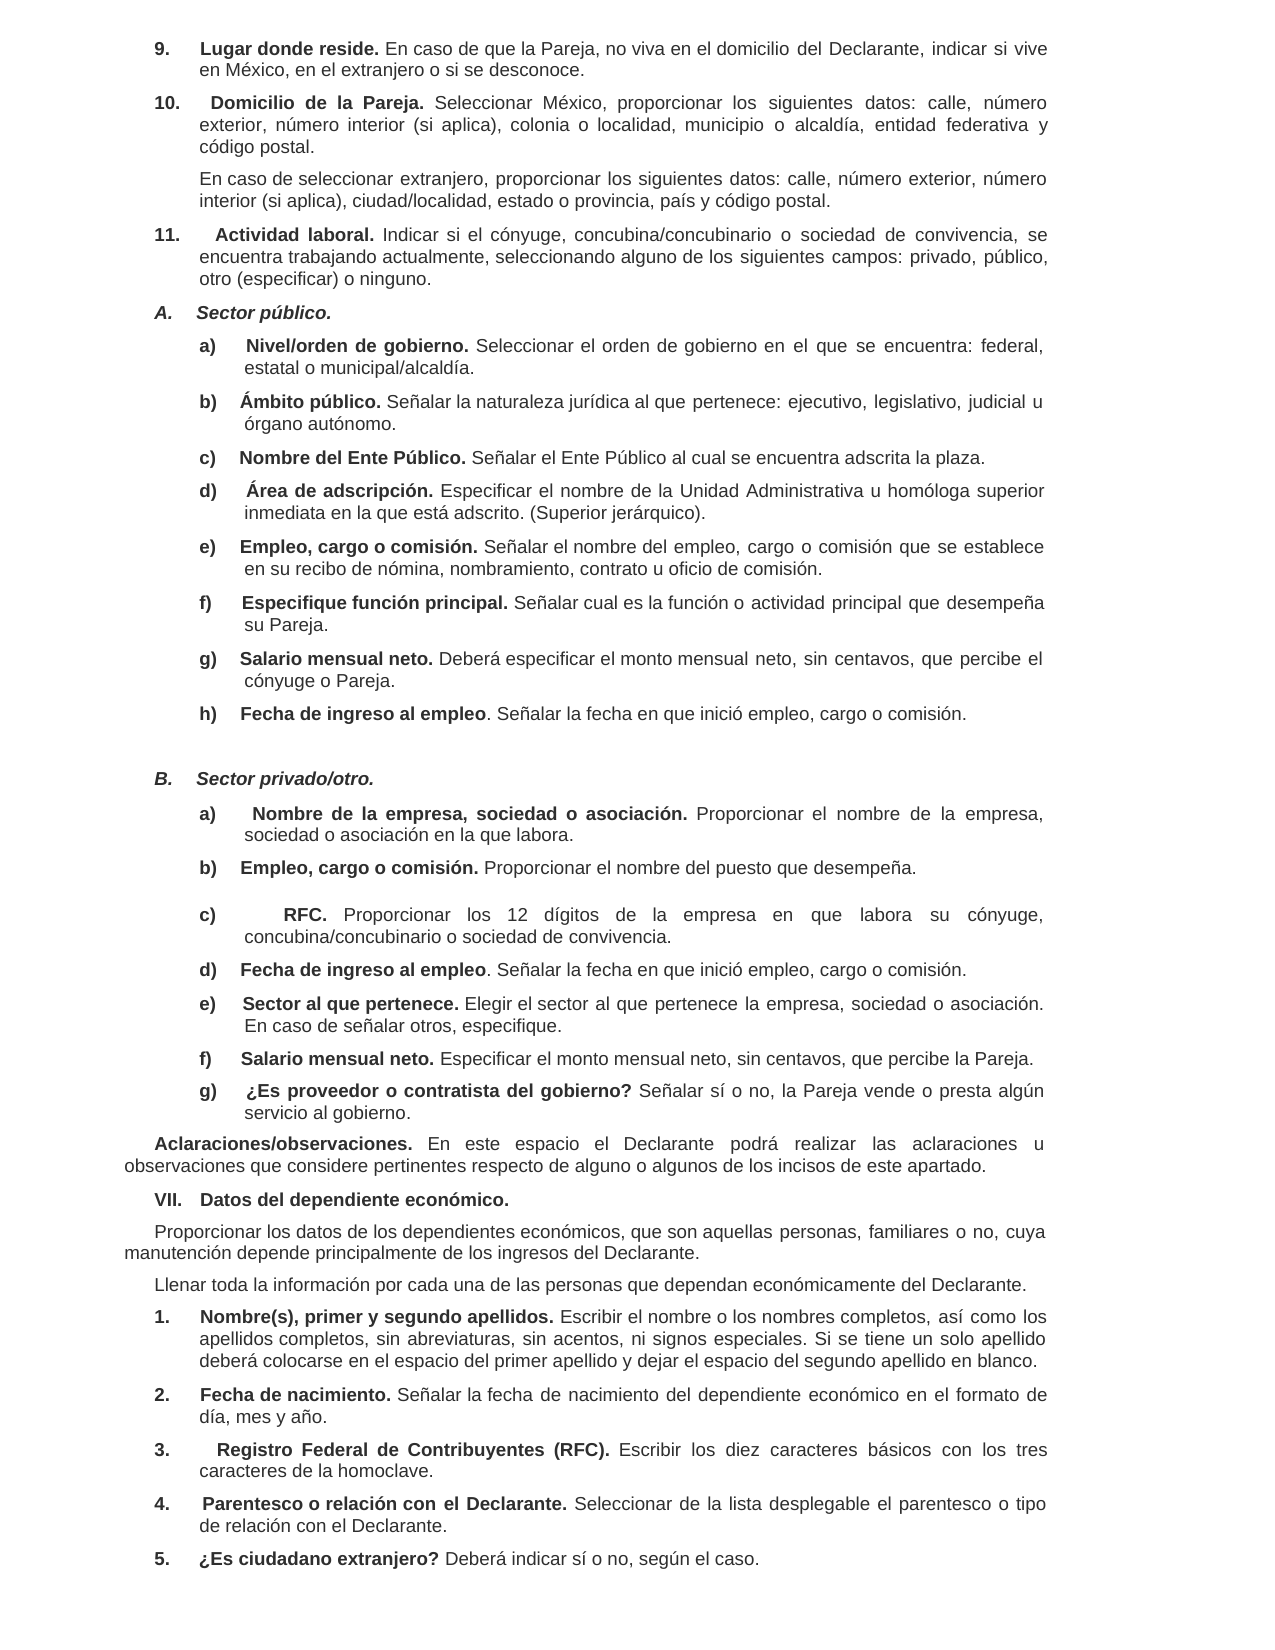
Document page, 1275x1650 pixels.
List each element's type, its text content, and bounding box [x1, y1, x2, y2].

text h) Fecha de ingreso al empleo. Señalar la fecha en que inició empleo, cargo o comisión. [199, 702, 1231, 724]
text Llenar toda la información por cada una de las personas que dependan económicamente del Declarante. [154, 1273, 1231, 1295]
text En caso de seleccionar extranjero, proporcionar los siguientes datos: calle, número exterior, número interior (si aplica), ciudad/localidad, estado o provincia, país y código postal. [199, 168, 1048, 212]
text a) Nivel/orden de gobierno. Seleccionar el orden de gobierno en el que se encuentra: federal, estatal o municipal/alcaldía. [199, 335, 1047, 378]
text f) Salario mensual neto. Especificar el monto mensual neto, sin centavos, que percibe la Pareja. [199, 1047, 1231, 1069]
text 5. ¿Es ciudadano extranjero? Deberá indicar sí o no, según el caso. [154, 1547, 1231, 1569]
text b) Empleo, cargo o comisión. Proporcionar el nombre del puesto que desempeña. [199, 857, 1231, 878]
text e) Empleo, cargo o comisión. Señalar el nombre del empleo, cargo o comisión que se establece en su recibo de nómina, nombramiento, contrato u oficio de comisión. [199, 536, 1048, 579]
text B. Sector privado/otro. [154, 768, 1231, 789]
text En caso de señalar otros, especifique. [244, 1014, 1231, 1036]
text VII. Datos del dependiente económico. [154, 1189, 1231, 1211]
text Aclaraciones/observaciones. En este espacio el Declarante podrá realizar las aclaraciones u observaciones que considere pertinentes respecto de alguno o algunos de los incisos de este apartado. [124, 1133, 1047, 1176]
text f) Especifique función principal. Señalar cual es la función o actividad principal que desempeña su Pareja. [199, 592, 1048, 635]
text 1. Nombre(s), primer y segundo apellidos. Escribir el nombre o los nombres completos, así como los apellidos completos, sin abreviaturas, sin acentos, ni signos especiales. Si se tiene un solo apellido deberá colocarse en el espacio del primer apellido y dejar el espacio del segundo apellido en blanco. [154, 1306, 1047, 1371]
text 2. Fecha de nacimiento. Señalar la fecha de nacimiento del dependiente económico en el formato de día, mes y año. [154, 1384, 1047, 1427]
text Proporcionar los datos de los dependientes económicos, que son aquellas personas, familiares o no, cuya manutención depende principalmente de los ingresos del Declarante. [124, 1220, 1048, 1264]
text g) ¿Es proveedor o contratista del gobierno? Señalar sí o no, la Pareja vende o presta algún servicio al gobierno. [199, 1080, 1047, 1123]
text 3. Registro Federal de Contribuyentes (RFC). Escribir los diez caracteres básicos con los tres caracteres de la homoclave. [154, 1438, 1047, 1482]
text e) Sector al que pertenece. Elegir el sector al que pertenece la empresa, sociedad o asociación. [199, 993, 1231, 1014]
text b) Ámbito público. Señalar la naturaleza jurídica al que pertenece: ejecutivo, legislativo, judicial u órgano autónomo. [199, 391, 1047, 434]
text c) RFC. Proporcionar los 12 dígitos de la empresa en que labora su cónyuge, concubina/concubinario o sociedad de convivencia. [199, 904, 1047, 947]
text d) Fecha de ingreso al empleo. Señalar la fecha en que inició empleo, cargo o comisión. [199, 958, 1231, 980]
text A. Sector público. [154, 302, 1231, 324]
text g) Salario mensual neto. Deberá especificar el monto mensual neto, sin centavos, que percibe el cónyuge o Pareja. [199, 648, 1047, 691]
text 10. Domicilio de la Pareja. Seleccionar México, proporcionar los siguientes datos: calle, número exterior, número interior (si aplica), colonia o localidad, municipio o alcaldía, entidad federativa y código postal. [154, 92, 1048, 157]
text 4. Parentesco o relación con el Declarante. Seleccionar de la lista desplegable el parentesco o tipo de relación con el Declarante. [154, 1493, 1047, 1536]
text 11. Actividad laboral. Indicar si el cónyuge, concubina/concubinario o sociedad de convivencia, se encuentra trabajando actualmente, seleccionando alguno de los siguientes campos: privado, público, otro (especificar) o ninguno. [154, 224, 1048, 289]
text 9. Lugar donde reside. En caso de que la Pareja, no viva en el domicilio del Declarante, indicar si vive en México, en el extranjero o si se desconoce. [154, 37, 1048, 81]
text c) Nombre del Ente Público. Señalar el Ente Público al cual se encuentra adscrita la plaza. [199, 447, 1231, 468]
text d) Área de adscripción. Especificar el nombre de la Unidad Administrativa u homóloga superior inmediata en la que está adscrito. (Superior jerárquico). [199, 480, 1048, 523]
text a) Nombre de la empresa, sociedad o asociación. Proporcionar el nombre de la empresa, sociedad o asociación en la que labora. [199, 802, 1047, 846]
